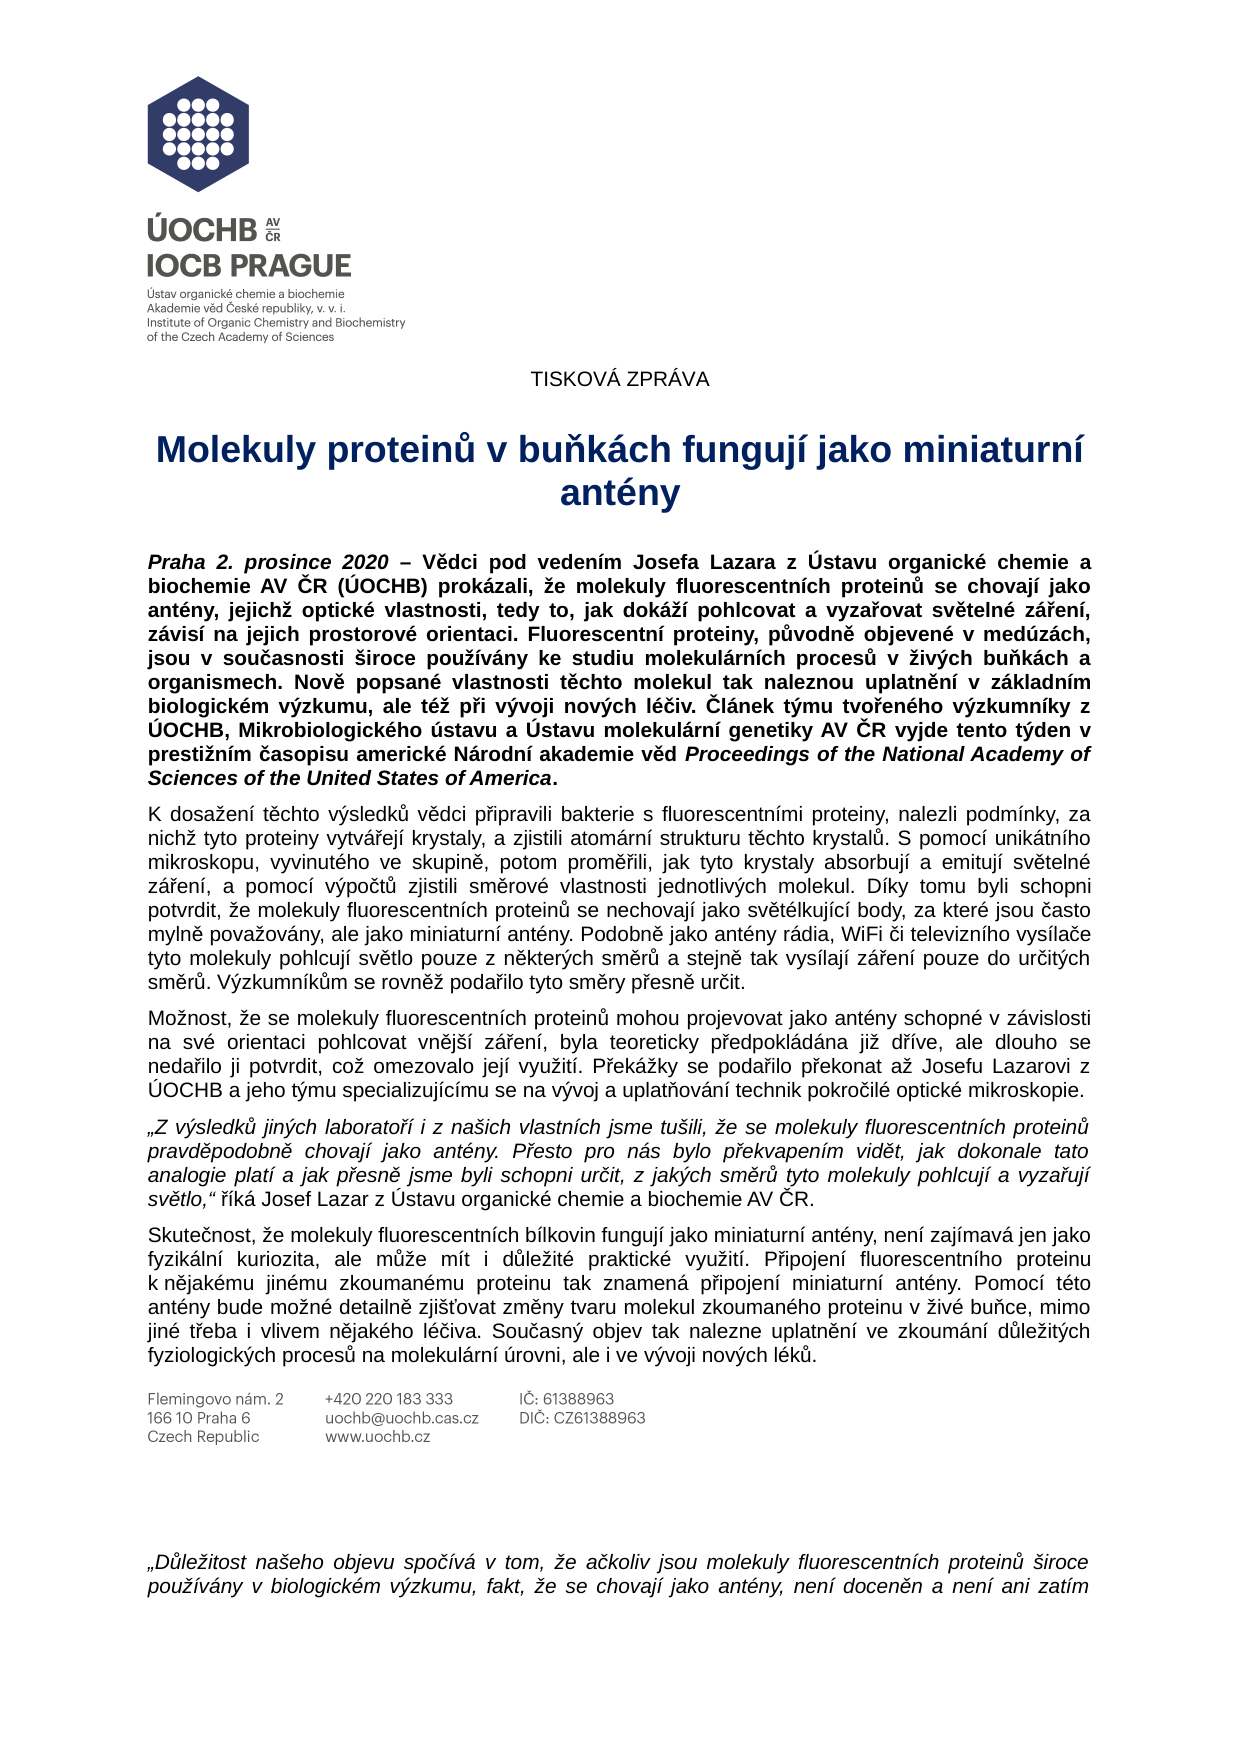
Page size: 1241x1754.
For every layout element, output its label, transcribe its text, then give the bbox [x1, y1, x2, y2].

text Skutečnost, že molekuly fluorescentních bílkovin fungují jako miniaturní antény, není zajímavá jen jako fyzikální kuriozita, ale může mít i důležité praktické využití. Připojení fluorescentního proteinu k nějakému jinému zkoumanému proteinu tak znamená připojení miniaturní antény. Pomocí této antény bude možné detailně zjišťovat změny tvaru molekul zkoumaného proteinu v živé buňce, mimo jiné třeba i vlivem nějakého léčiva. Současný objev tak nalezne uplatnění ve zkoumání důležitých fyziologických procesů na molekulární úrovni, ale i ve vývoji nových léků. [148, 1223, 1092, 1367]
text Molekuly proteinů v buňkách fungují jako miniaturní antény [148, 427, 1092, 513]
picture [0, 1377, 1241, 1537]
picture [0, 0, 1241, 355]
text „Z výsledků jiných laboratoří i z našich vlastních jsme tušili, že se molekuly fluorescentních proteinů pravděpodobně chovají jako antény. Přesto pro nás bylo překvapením vidět, jak dokonale tato analogie platí a jak přesně jsme byli schopni určit, z jakých směrů tyto molekuly pohlcují a vyzařují světlo,“ říká Josef Lazar z Ústavu organické chemie a biochemie AV ČR. [148, 1114, 1092, 1210]
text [148, 1379, 1092, 1597]
text K dosažení těchto výsledků vědci připravili bakterie s fluorescentními proteiny, nalezli podmínky, za nichž tyto proteiny vytvářejí krystaly, a zjistili atomární strukturu těchto krystalů. S pomocí unikátního mikroskopu, vyvinutého ve skupině, potom proměřili, jak tyto krystaly absorbují a emitují světelné záření, a pomocí výpočtů zjistili směrové vlastnosti jednotlivých molekul. Díky tomu byli schopni potvrdit, že molekuly fluorescentních proteinů se nechovají jako světélkující body, za které jsou často mylně považovány, ale jako miniaturní antény. Podobně jako antény rádia, WiFi či televizního vysílače tyto molekuly pohlcují světlo pouze z některých směrů a stejně tak vysílají záření pouze do určitých směrů. Výzkumníkům se rovněž podařilo tyto směry přesně určit. [148, 802, 1092, 994]
text Praha 2. prosince 2020 – Vědci pod vedením Josefa Lazara z Ústavu organické chemie a biochemie AV ČR (ÚOCHB) prokázali, že molekuly fluorescentních proteinů se chovají jako antény, jejichž optické vlastnosti, tedy to, jak dokáží pohlcovat a vyzařovat světelné záření, závisí na jejich prostorové orientaci. Fluorescentní proteiny, původně objevené v medúzách, jsou v současnosti široce používány ke studiu molekulárních procesů v živých buňkách a organismech. Nově popsané vlastnosti těchto molekul tak naleznou uplatnění v základním biologickém výzkumu, ale též při vývoji nových léčiv. Článek týmu tvořeného výzkumníky z ÚOCHB, Mikrobiologického ústavu a Ústavu molekulární genetiky AV ČR vyjde tento týden v prestižním časopisu americké Národní akademie věd Proceedings of the National Academy of Sciences of the United States of America. [148, 526, 1092, 789]
text TISKOVÁ ZPRÁVA [148, 175, 1092, 415]
text Možnost, že se molekuly fluorescentních proteinů mohou projevovat jako antény schopné v závislosti na své orientaci pohlcovat vnější záření, byla teoreticky předpokládána již dříve, ale dlouho se nedařilo ji potvrdit, což omezovalo její využití. Překážky se podařilo překonat až Josefu Lazarovi z ÚOCHB a jeho týmu specializujícímu se na vývoj a uplatňování technik pokročilé optické mikroskopie. [148, 1006, 1092, 1102]
